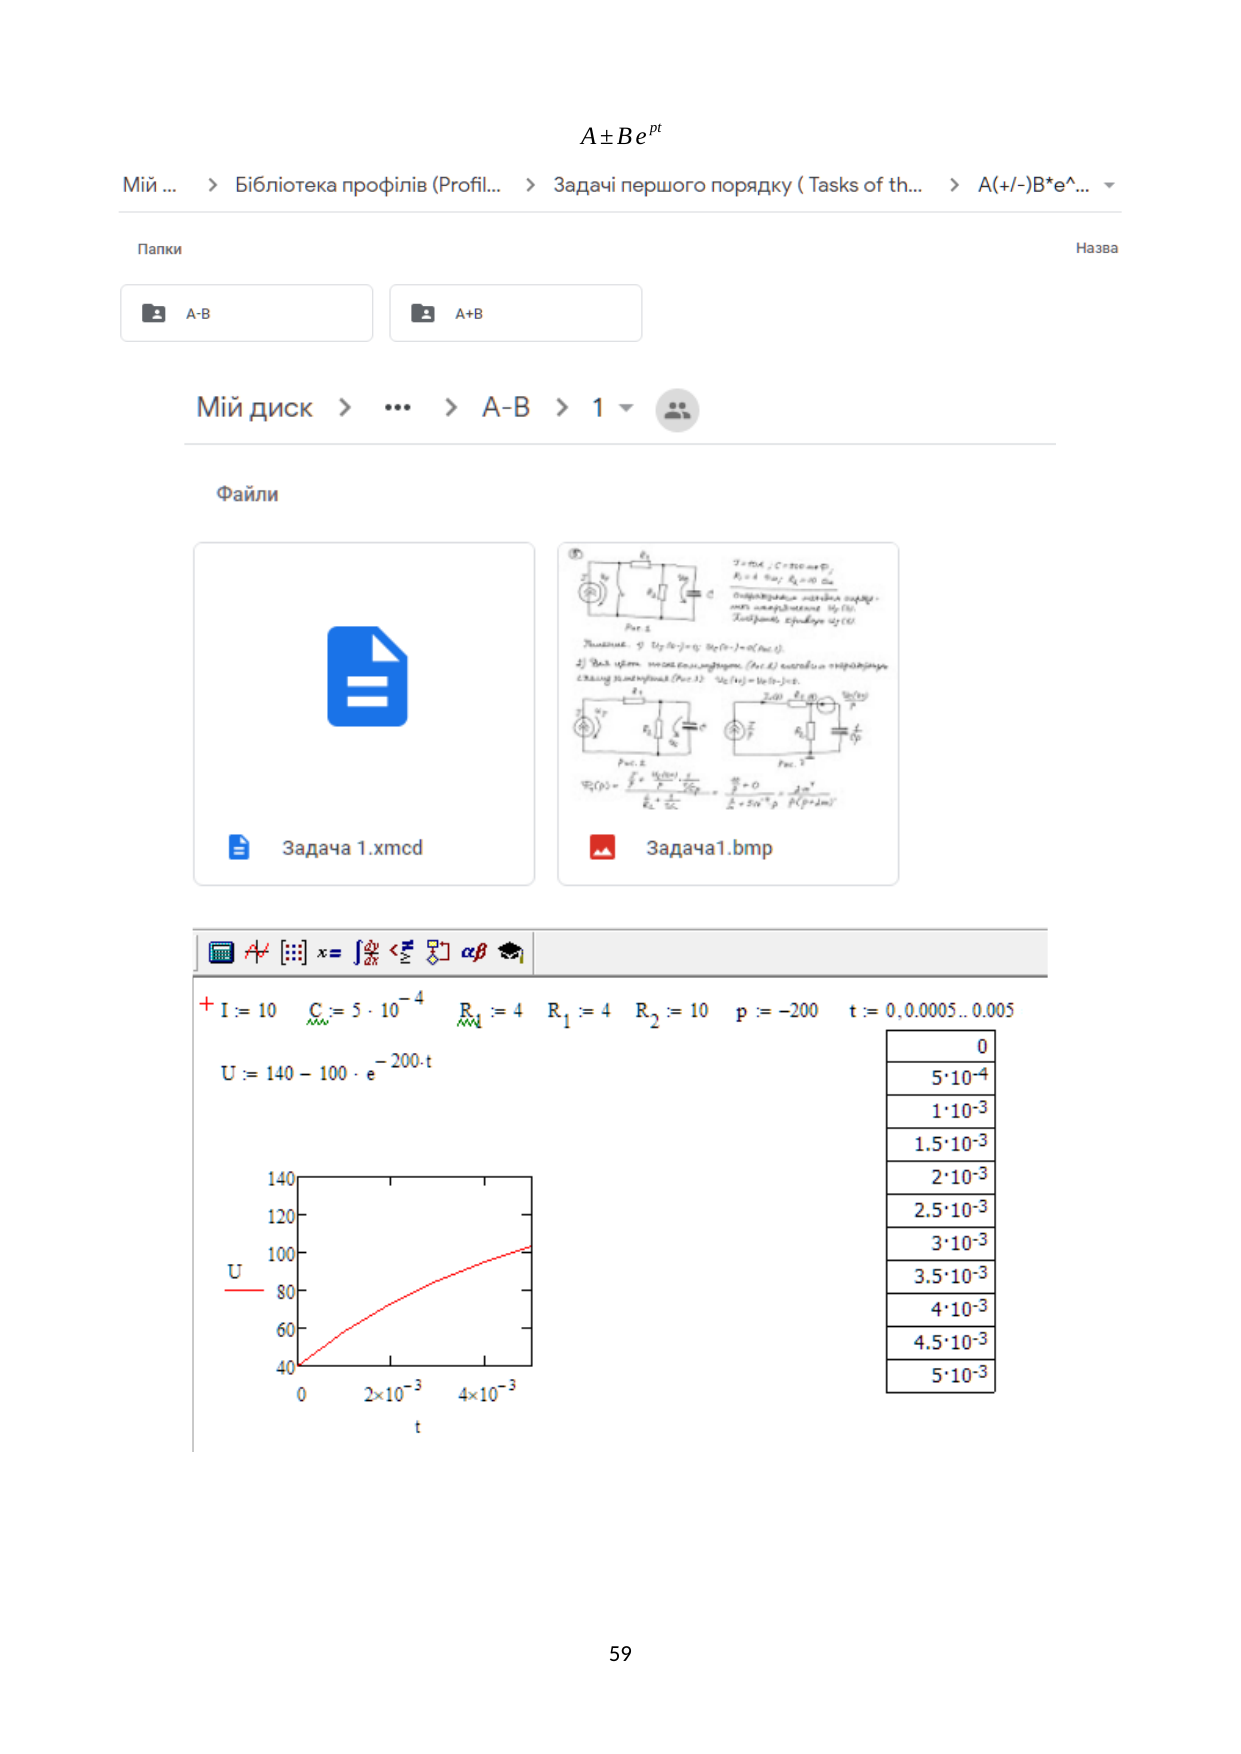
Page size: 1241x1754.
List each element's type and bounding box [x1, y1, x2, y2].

picture [192, 927, 1048, 1452]
picture [184, 371, 1056, 913]
picture [118, 163, 1122, 357]
